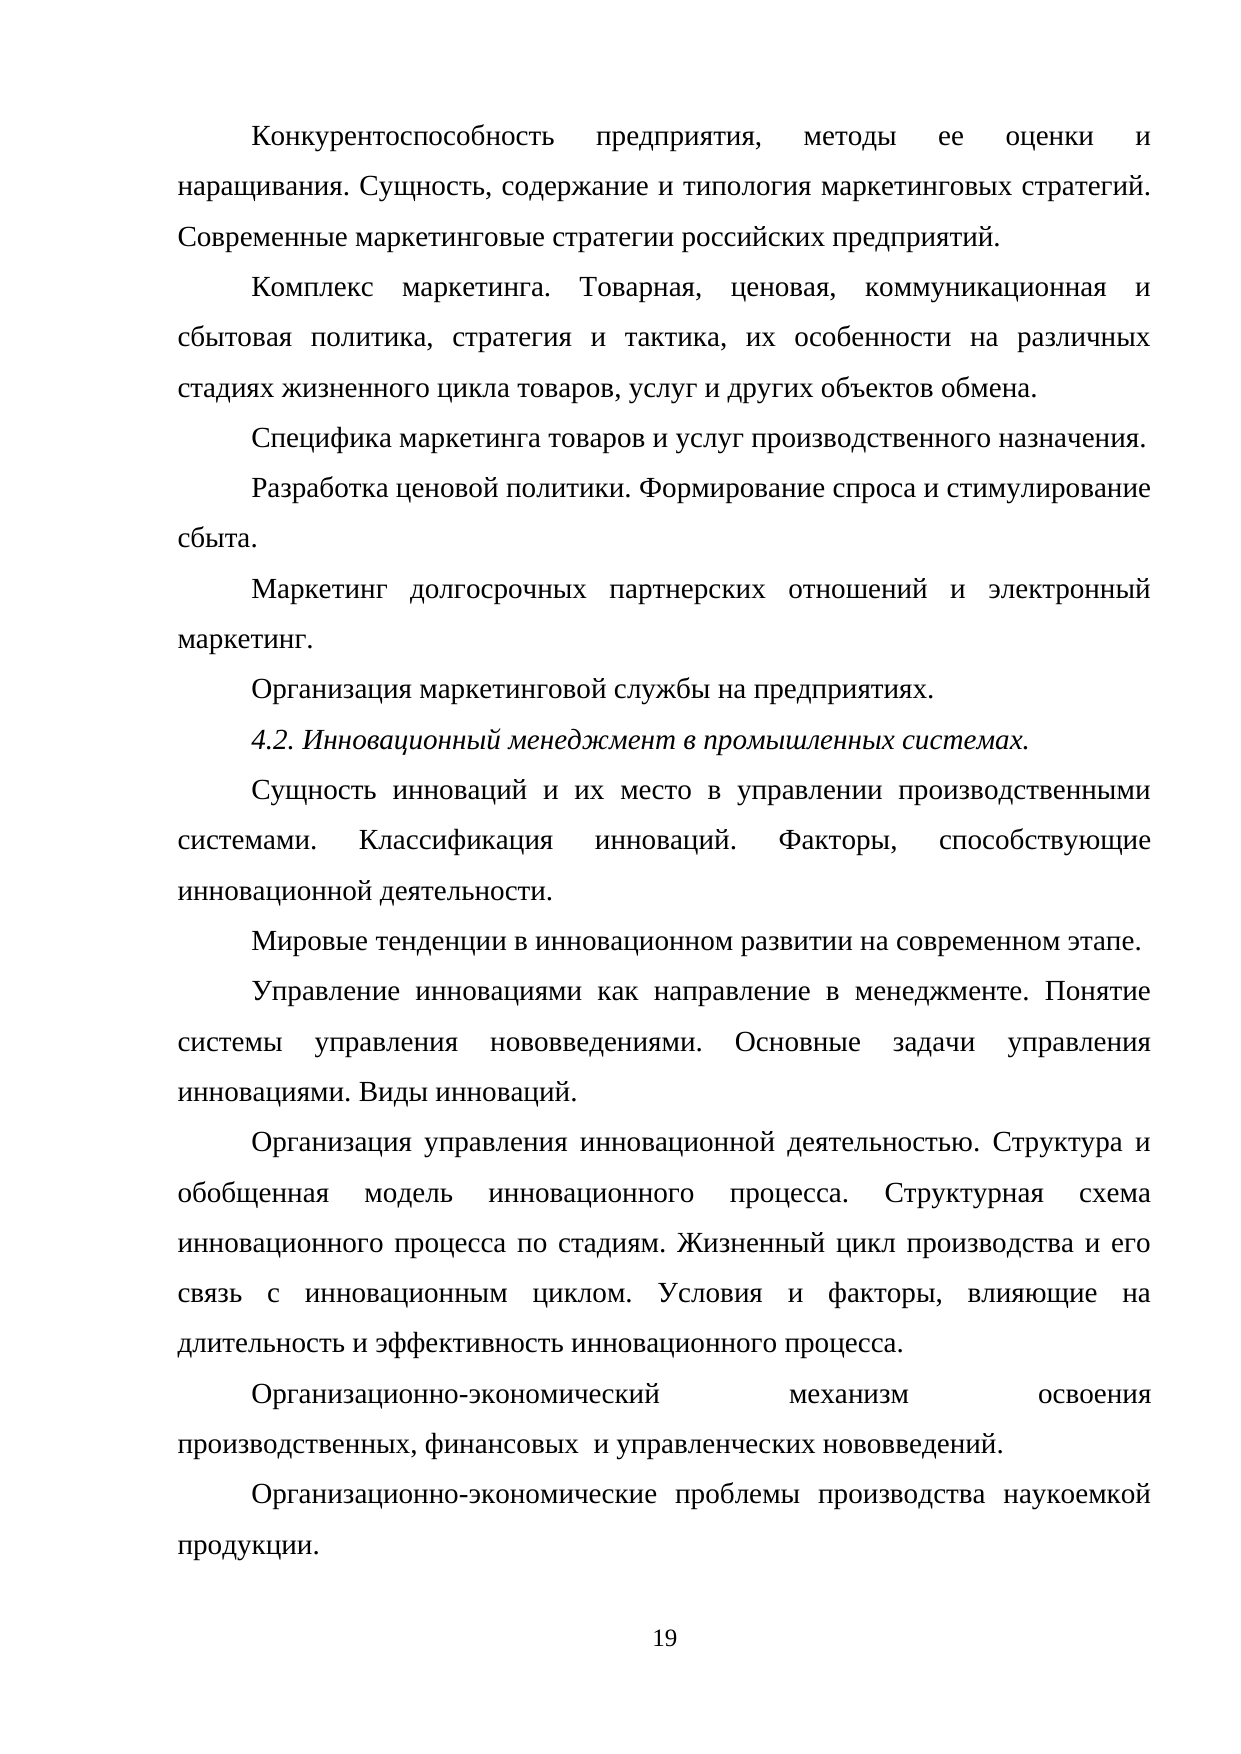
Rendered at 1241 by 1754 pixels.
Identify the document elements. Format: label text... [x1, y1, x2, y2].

text Специфика маркетинга товаров и услуг производственного назначения. [177, 420, 1152, 453]
text Мировые тенденции в инновационном развитии на современном этапе. [177, 923, 1152, 957]
text Конкурентоспособность предприятия, методы ее оценки и наращивания. Сущность, содержание и типология маркетинговых стратегий. Современные маркетинговые стратегии российских предприятий. [177, 118, 1152, 252]
text Организация маркетинговой службы на предприятиях. [177, 672, 1152, 705]
text Организация управления инновационной деятельностью. Структура и обобщенная модель инновационного процесса. Структурная схема инновационного процесса по стадиям. Жизненный цикл производства и его связь с инновационным циклом. Условия и факторы, влияющие на длительность и эффективность инновационного процесса. [177, 1124, 1152, 1359]
text Управление инновациями как направление в менеджменте. Понятие системы управления нововведениями. Основные задачи управления инновациями. Виды инноваций. [177, 973, 1152, 1108]
text Комплекс маркетинга. Товарная, ценовая, коммуникационная и сбытовая политика, стратегия и тактика, их особенности на различных стадиях жизненного цикла товаров, услуг и других объектов обмена. [177, 269, 1152, 403]
text Сущность инноваций и их место в управлении производственными системами. Классификация инноваций. Факторы, способствующие инновационной деятельности. [177, 772, 1152, 906]
text 4.2. Инновационный менеджмент в промышленных системах. [177, 722, 1152, 755]
text Разработка ценовой политики. Формирование спроса и стимулирование сбыта. [177, 470, 1152, 554]
text Маркетинг долгосрочных партнерских отношений и электронный маркетинг. [177, 571, 1152, 655]
text Организационно-экономический механизм освоения производственных, финансовых и управленческих нововведений. [177, 1376, 1152, 1460]
text Организационно-экономические проблемы производства наукоемкой продукции. [177, 1477, 1152, 1560]
